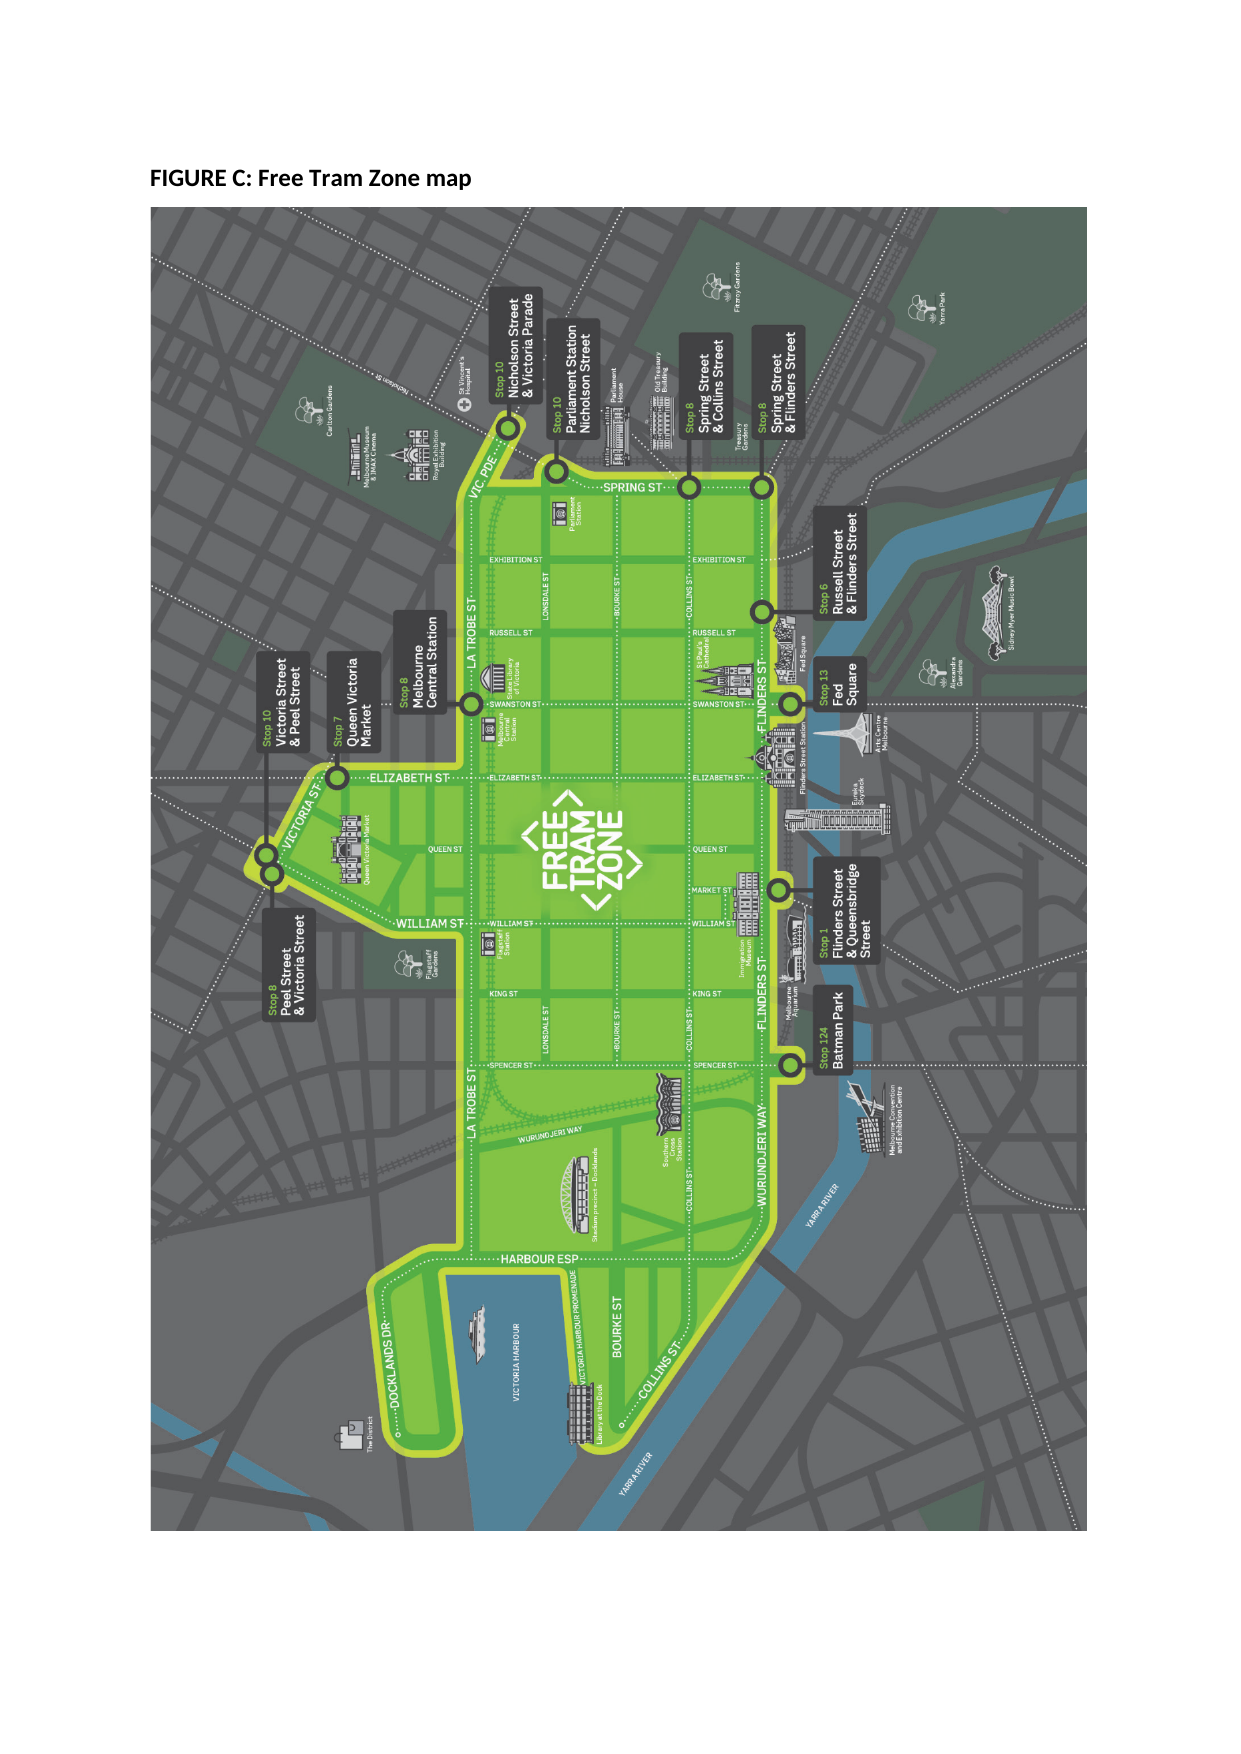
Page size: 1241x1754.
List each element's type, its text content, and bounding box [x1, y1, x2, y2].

picture [152, 208, 1087, 1531]
subtitle FIGURE C: Free Tram Zone map [150, 162, 1090, 193]
